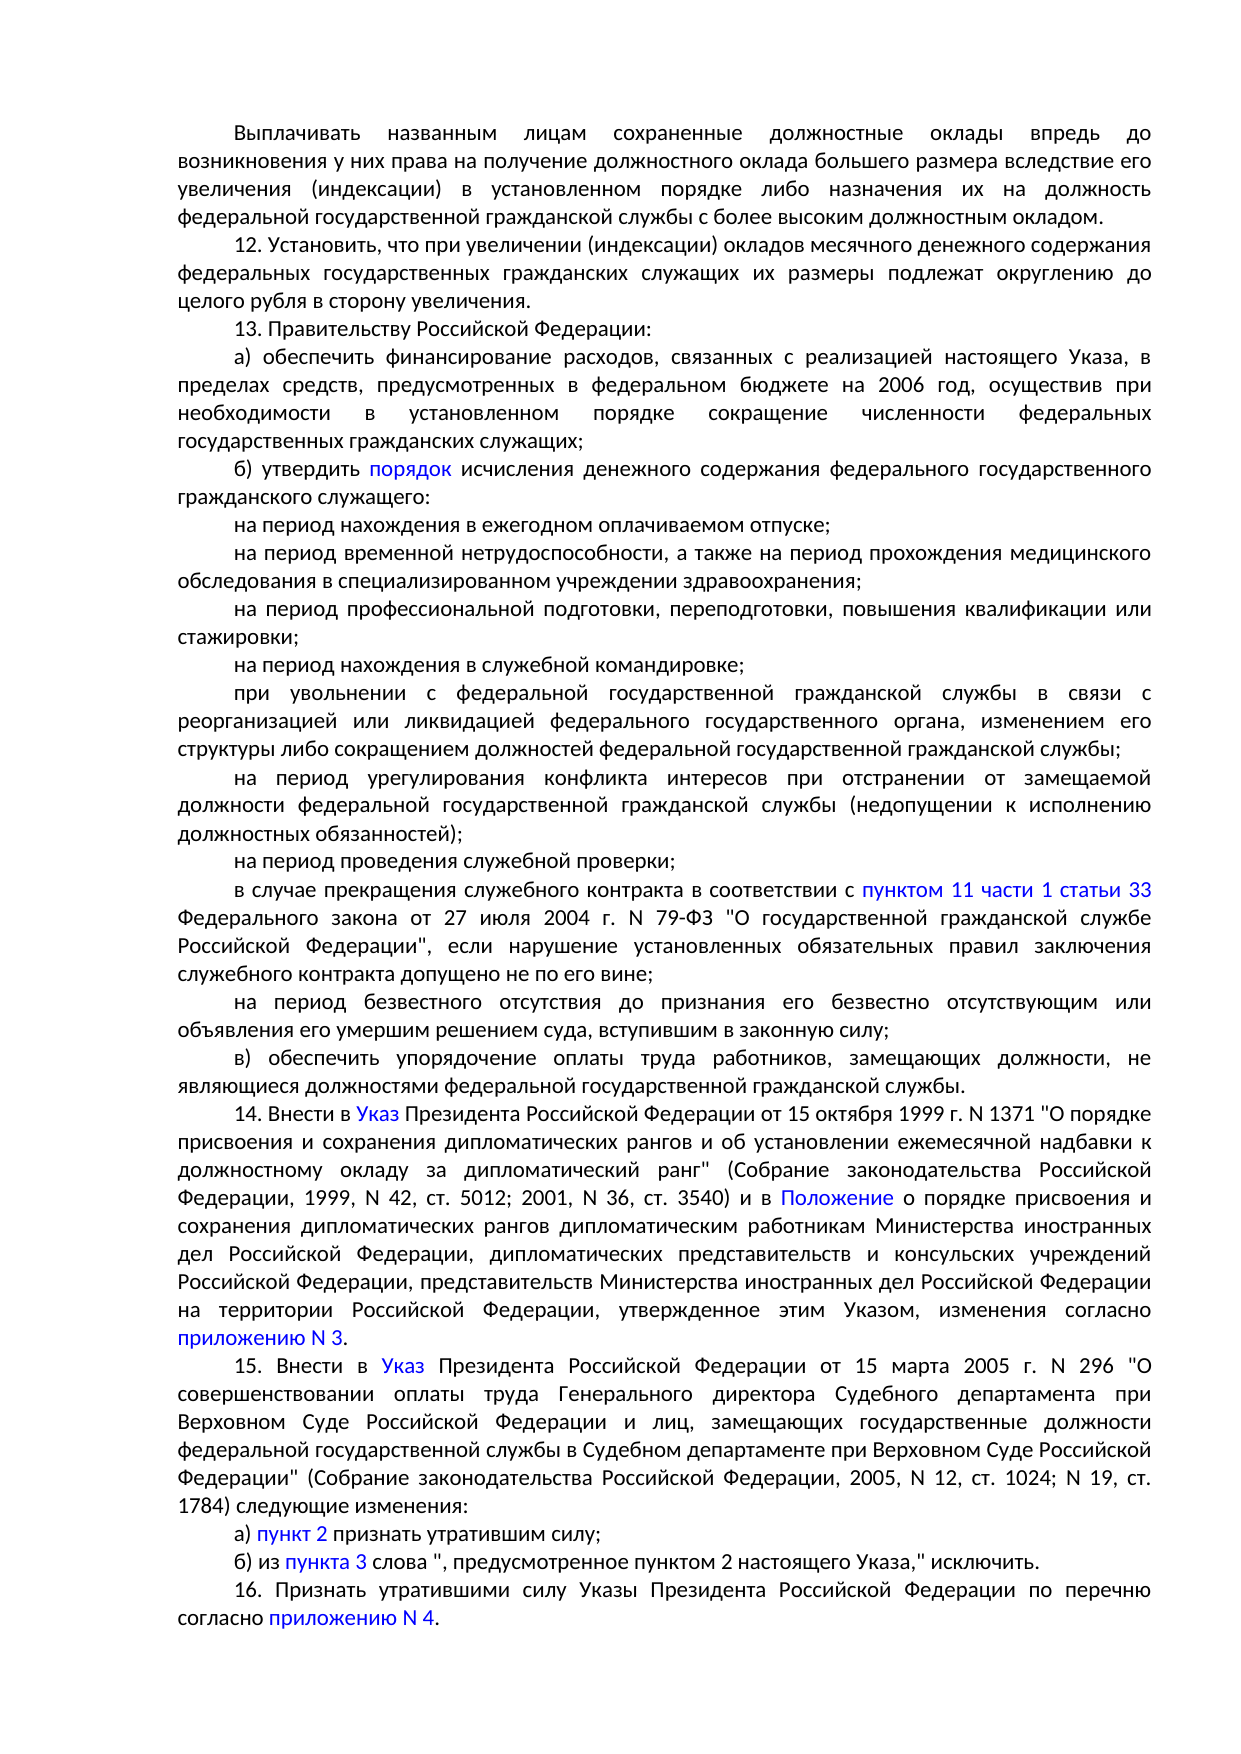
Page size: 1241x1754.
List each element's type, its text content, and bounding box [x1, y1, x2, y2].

text 13. Правительству Российской Федерации: [177, 314, 1152, 342]
text б) из пункта 3 слова ", предусмотренное пунктом 2 настоящего Указа," исключить. [177, 1547, 1152, 1575]
text 15. Внести в Указ Президента Российской Федерации от 15 марта 2005 г. N 296 "О совершенствовании оплаты труда Генерального директора Судебного департамента при Верховном Суде Российской Федерации и лиц, замещающих государственные должности федеральной государственной службы в Судебном департаменте при Верховном Суде Российской Федерации" (Собрание законодательства Российской Федерации, 2005, N 12, ст. 1024; N 19, ст. 1784) следующие изменения: [177, 1351, 1152, 1519]
text 12. Установить, что при увеличении (индексации) окладов месячного денежного содержания федеральных государственных гражданских служащих их размеры подлежат округлению до целого рубля в сторону увеличения. [177, 230, 1152, 314]
text на период безвестного отсутствия до признания его безвестно отсутствующим или объявления его умершим решением суда, вступившим в законную силу; [177, 987, 1152, 1043]
text 14. Внести в Указ Президента Российской Федерации от 15 октября 1999 г. N 1371 "О порядке присвоения и сохранения дипломатических рангов и об установлении ежемесячной надбавки к должностному окладу за дипломатический ранг" (Собрание законодательства Российской Федерации, 1999, N 42, ст. 5012; 2001, N 36, ст. 3540) и в Положение о порядке присвоения и сохранения дипломатических рангов дипломатическим работникам Министерства иностранных дел Российской Федерации, дипломатических представительств и консульских учреждений Российской Федерации, представительств Министерства иностранных дел Российской Федерации на территории Российской Федерации, утвержденное этим Указом, изменения согласно приложению N 3. [177, 1099, 1152, 1351]
text на период проведения служебной проверки; [177, 847, 1152, 875]
text Выплачивать названным лицам сохраненные должностные оклады впредь до возникновения у них права на получение должностного оклада большего размера вследствие его увеличения (индексации) в установленном порядке либо назначения их на должность федеральной государственной гражданской службы с более высоким должностным окладом. [177, 118, 1152, 230]
text при увольнении с федеральной государственной гражданской службы в связи с реорганизацией или ликвидацией федерального государственного органа, изменением его структуры либо сокращением должностей федеральной государственной гражданской службы; [177, 678, 1152, 763]
text на период профессиональной подготовки, переподготовки, повышения квалификации или стажировки; [177, 594, 1152, 651]
text а) пункт 2 признать утратившим силу; [177, 1519, 1152, 1547]
text в случае прекращения служебного контракта в соответствии с пунктом 11 части 1 статьи 33 Федерального закона от 27 июля 2004 г. N 79-ФЗ "О государственной гражданской службе Российской Федерации", если нарушение установленных обязательных правил заключения служебного контракта допущено не по его вине; [177, 875, 1152, 987]
text на период урегулирования конфликта интересов при отстранении от замещаемой должности федеральной государственной гражданской службы (недопущении к исполнению должностных обязанностей); [177, 763, 1152, 847]
text б) утвердить порядок исчисления денежного содержания федерального государственного гражданского служащего: [177, 454, 1152, 510]
text на период нахождения в ежегодном оплачиваемом отпуске; [177, 510, 1152, 538]
text а) обеспечить финансирование расходов, связанных с реализацией настоящего Указа, в пределах средств, предусмотренных в федеральном бюджете на 2006 год, осуществив при необходимости в установленном порядке сокращение численности федеральных государственных гражданских служащих; [177, 342, 1152, 454]
text на период временной нетрудоспособности, а также на период прохождения медицинского обследования в специализированном учреждении здравоохранения; [177, 538, 1152, 594]
text на период нахождения в служебной командировке; [177, 651, 1152, 678]
text в) обеспечить упорядочение оплаты труда работников, замещающих должности, не являющиеся должностями федеральной государственной гражданской службы. [177, 1043, 1152, 1099]
text 16. Признать утратившими силу Указы Президента Российской Федерации по перечню согласно приложению N 4. [177, 1575, 1152, 1631]
